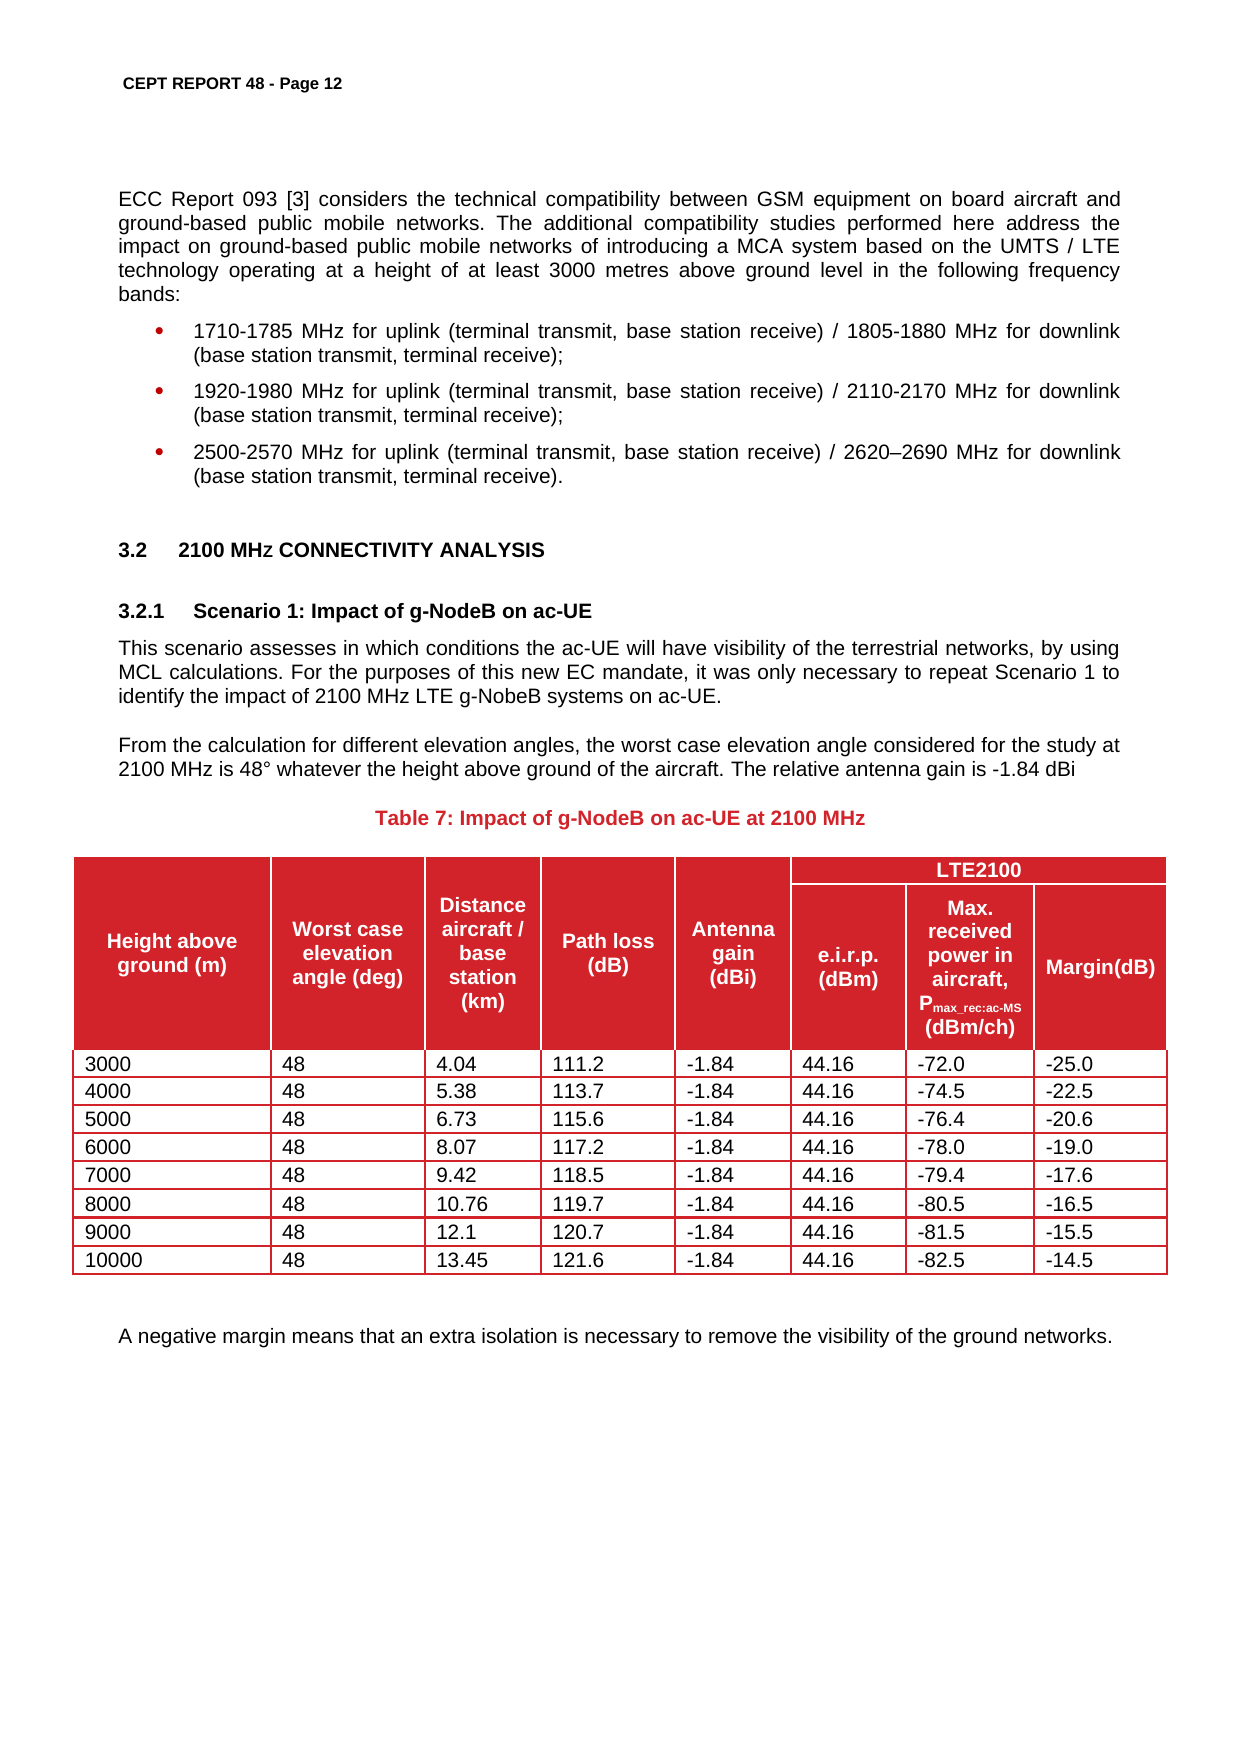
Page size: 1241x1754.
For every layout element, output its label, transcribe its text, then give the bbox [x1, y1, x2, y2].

table_cell 8.07 [426, 1134, 540, 1160]
text From the calculation for different elevation angles, the worst case elevation angle considered for the study at 2100 MHz is 48° whatever the height above ground of the aircraft. The relative antenna gain is -1.84 dBi [118, 733, 1122, 781]
list 1920-1980 MHz for uplink (terminal transmit, base station receive) / 2110-2170 MHz for downlink (base station transmit, terminal receive); [156, 379, 1122, 427]
table_cell 8000 [74, 1190, 270, 1216]
table_cell 44.16 [792, 1219, 905, 1244]
table_cell -74.5 [907, 1078, 1033, 1104]
subtitle Scenario 1: Impact of g-NodeB on ac-UE [118, 599, 1122, 623]
table_cell 3000 [74, 1052, 270, 1076]
table_cell 44.16 [792, 1134, 905, 1160]
table_cell 48 [272, 1247, 424, 1273]
text This scenario assesses in which conditions the ac-UE will have visibility of the terrestrial networks, by using MCL calculations. For the purposes of this new EC mandate, it was only necessary to repeat Scenario 1 to identify the impact of 2100 MHz LTE g-NobeB systems on ac-UE. [118, 636, 1122, 708]
table_cell 48 [272, 1190, 424, 1216]
table_cell -72.0 [907, 1052, 1033, 1076]
table_header LTE2100 [792, 857, 1166, 883]
table_cell -25.0 [1035, 1052, 1166, 1076]
table_cell 118.5 [542, 1162, 674, 1188]
table_cell -1.84 [676, 1162, 790, 1188]
table_cell 44.16 [792, 1078, 905, 1104]
table_cell 120.7 [542, 1219, 674, 1244]
table_cell 13.45 [426, 1247, 540, 1273]
table_header Path loss (dB) [542, 857, 674, 1050]
table_cell -19.0 [1035, 1134, 1166, 1160]
table_cell -1.84 [676, 1190, 790, 1216]
table_cell -20.6 [1035, 1106, 1166, 1132]
table_cell -1.84 [676, 1052, 790, 1076]
table_cell 48 [272, 1134, 424, 1160]
table_cell 119.7 [542, 1190, 674, 1216]
table_cell 44.16 [792, 1106, 905, 1132]
table_cell 48 [272, 1106, 424, 1132]
table_cell -1.84 [676, 1078, 790, 1104]
text ECC Report 093 [3] considers the technical compatibility between GSM equipment on board aircraft and ground-based public mobile networks. The additional compatibility studies performed here address the impact on ground-based public mobile networks of introducing a MCA system based on the UMTS / LTE technology operating at a height of at least 3000 metres above ground level in the following frequency bands: [118, 186, 1122, 306]
table_cell -16.5 [1035, 1190, 1166, 1216]
table_cell 121.6 [542, 1247, 674, 1273]
table_cell 44.16 [792, 1190, 905, 1216]
table_cell e.i.r.p. (dBm) [792, 885, 905, 1050]
table_header Antenna gain (dBi) [676, 857, 790, 1050]
table_cell -78.0 [907, 1134, 1033, 1160]
table_cell -1.84 [676, 1247, 790, 1273]
table_cell 48 [272, 1219, 424, 1244]
table_cell 44.16 [792, 1052, 905, 1076]
table_cell 115.6 [542, 1106, 674, 1132]
table_cell Margin(dB) [1035, 885, 1166, 1050]
table_cell 9.42 [426, 1162, 540, 1188]
table_cell -79.4 [907, 1162, 1033, 1188]
table_cell -22.5 [1035, 1078, 1166, 1104]
table_cell 48 [272, 1162, 424, 1188]
table_cell 7000 [74, 1162, 270, 1188]
table_cell -1.84 [676, 1219, 790, 1244]
table_cell 44.16 [792, 1247, 905, 1273]
table_cell 5.38 [426, 1078, 540, 1104]
text A negative margin means that an extra isolation is necessary to remove the visibility of the ground networks. [118, 1324, 1122, 1348]
table_cell 10.76 [426, 1190, 540, 1216]
subtitle 2100 MHz connectivity analysis [118, 538, 1122, 562]
table_cell 4.04 [426, 1052, 540, 1076]
table_cell 44.16 [792, 1162, 905, 1188]
table_cell 117.2 [542, 1134, 674, 1160]
text Table 7: Impact of g-NodeB on ac-UE at 2100 MHz [118, 806, 1122, 829]
list 1710-1785 MHz for uplink (terminal transmit, base station receive) / 1805-1880 MHz for downlink (base station transmit, terminal receive); [156, 319, 1122, 367]
table_cell Max. received power in aircraft, Pmax_rec:ac-MS (dBm/ch) [907, 885, 1033, 1050]
table_header Height above ground (m) [74, 857, 270, 1050]
table_cell 10000 [74, 1247, 270, 1273]
table_cell 48 [272, 1052, 424, 1076]
table_cell 6.73 [426, 1106, 540, 1132]
table_cell -14.5 [1035, 1247, 1166, 1273]
table_cell -76.4 [907, 1106, 1033, 1132]
table_cell 5000 [74, 1106, 270, 1132]
table_cell -81.5 [907, 1219, 1033, 1244]
table_cell 12.1 [426, 1219, 540, 1244]
table_cell -1.84 [676, 1106, 790, 1132]
table_cell 111.2 [542, 1052, 674, 1076]
table_cell 48 [272, 1078, 424, 1104]
table_cell -1.84 [676, 1134, 790, 1160]
table_header Worst case elevation angle (deg) [272, 857, 424, 1050]
list 2500-2570 MHz for uplink (terminal transmit, base station receive) / 2620–2690 MHz for downlink (base station transmit, terminal receive). [156, 440, 1122, 488]
table_cell -80.5 [907, 1190, 1033, 1216]
table_cell 6000 [74, 1134, 270, 1160]
table_cell -82.5 [907, 1247, 1033, 1273]
table_cell 9000 [74, 1219, 270, 1244]
table_header Distance aircraft / base station (km) [426, 857, 540, 1050]
table_cell -17.6 [1035, 1162, 1166, 1188]
table_cell 4000 [74, 1078, 270, 1104]
table_cell 113.7 [542, 1078, 674, 1104]
table_cell -15.5 [1035, 1219, 1166, 1244]
